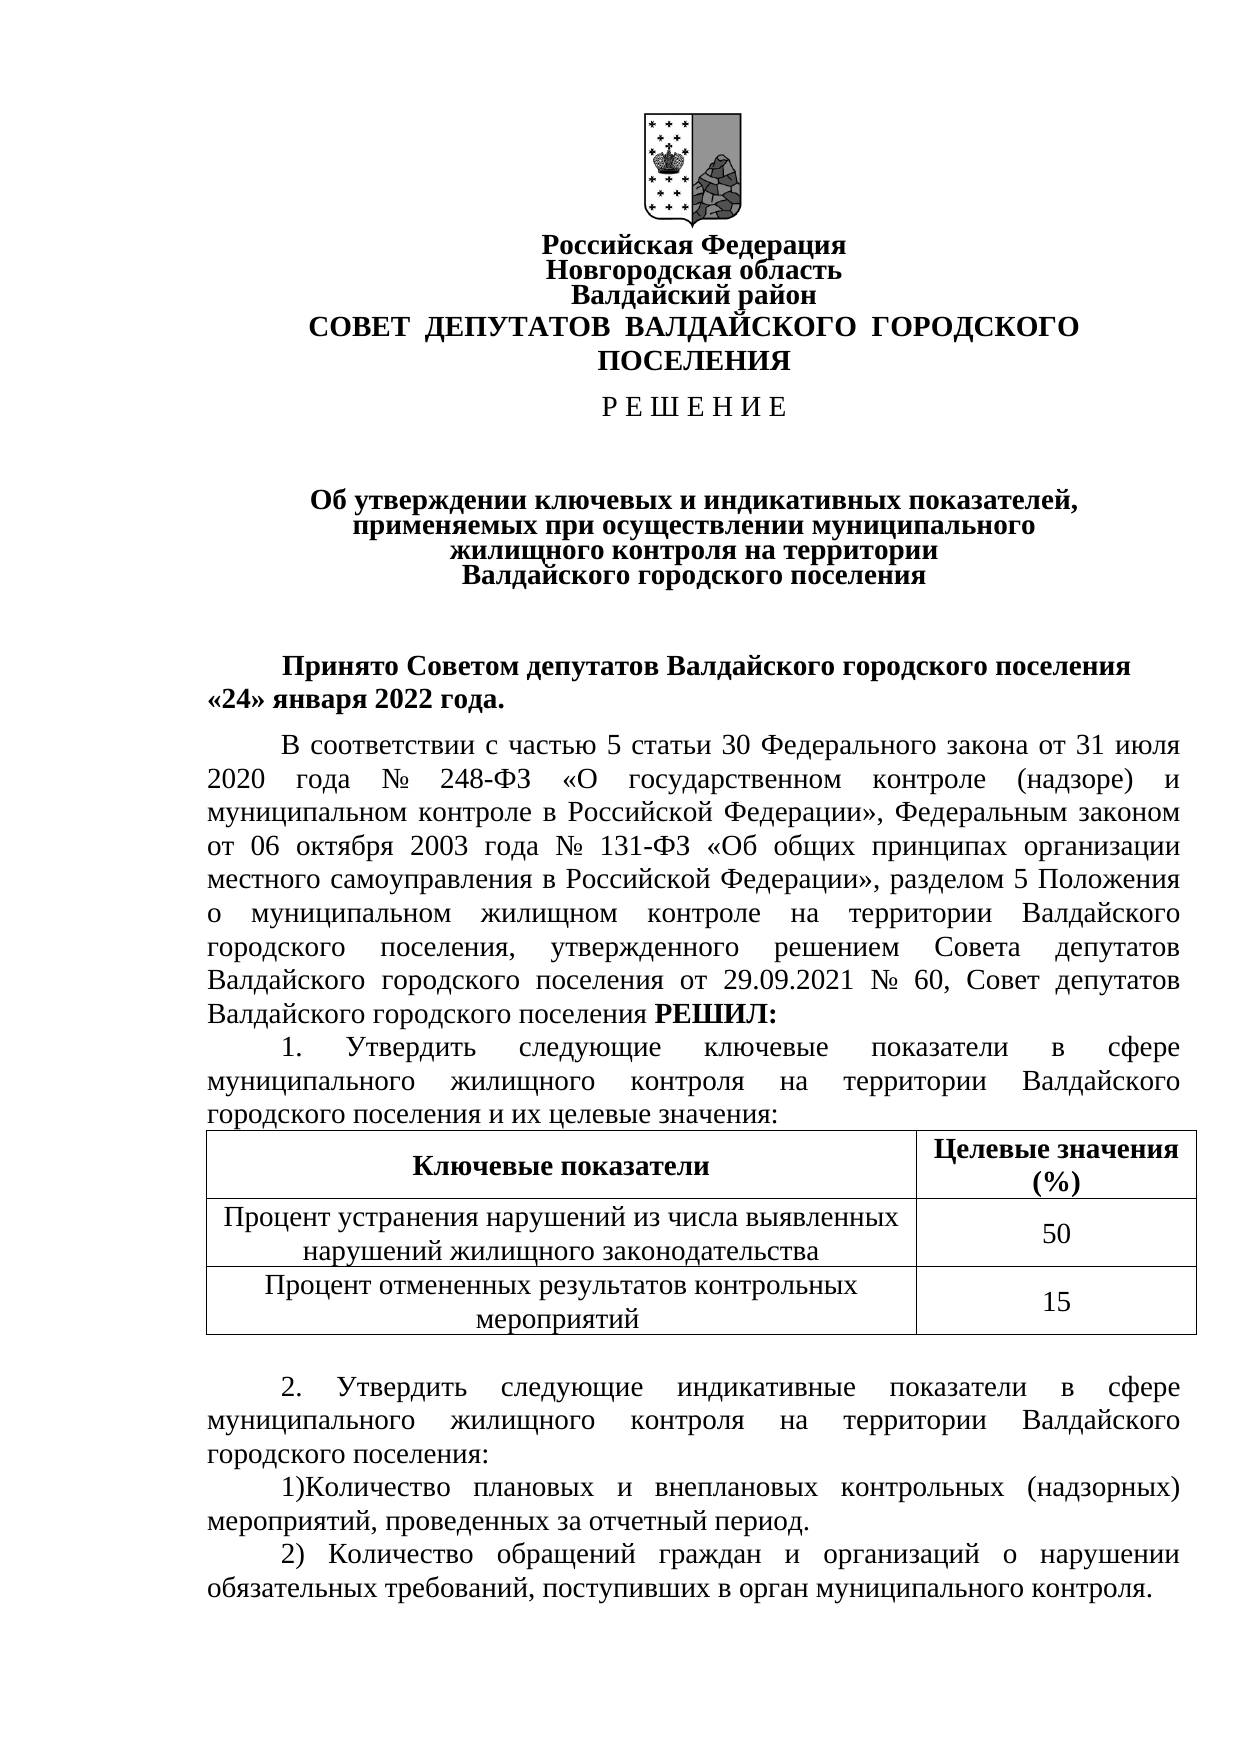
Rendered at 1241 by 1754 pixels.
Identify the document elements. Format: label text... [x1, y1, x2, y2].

text жилищного контроля на территории [207, 539, 1181, 564]
text Об утверждении ключевых и индикативных показателей, [207, 489, 1181, 514]
text 1. Утвердить следующие ключевые показатели в сфере муниципального жилищного контроля на территории Валдайского городского поселения и их целевые значения: [207, 1029, 1181, 1130]
text СОВЕТ ДЕПУТАТОВ ВАЛДАЙСКОГО ГОРОДСКОГО ПОСЕЛЕНИЯ [207, 309, 1181, 376]
text применяемых при осуществлении муниципального [207, 514, 1181, 539]
text Российская Федерация [207, 234, 1181, 259]
text Р Е Ш Е Н И Е [207, 389, 1181, 422]
table_header Целевые значения (%) [917, 1131, 1196, 1198]
table_header Ключевые показатели [207, 1131, 916, 1198]
table_cell 50 [917, 1199, 1196, 1266]
text 2. Утвердить следующие индикативные показатели в сфере муниципального жилищного контроля на территории Валдайского городского поселения: [207, 1369, 1181, 1469]
table_cell 15 [917, 1267, 1196, 1334]
text Валдайского городского поселения [207, 564, 1181, 589]
picture [640, 109, 748, 235]
text 2) Количество обращений граждан и организаций о нарушении обязательных требований, поступивших в орган муниципального контроля. [207, 1537, 1181, 1604]
text «24» января 2022 года. [207, 681, 1181, 715]
text Валдайский район [207, 284, 1181, 309]
table_cell Процент отмененных результатов контрольных мероприятий [207, 1267, 916, 1334]
text 1)Количество плановых и внеплановых контрольных (надзорных) мероприятий, проведенных за отчетный период. [207, 1469, 1181, 1537]
text Новгородская область [207, 259, 1181, 284]
text В соответствии с частью 5 статьи 30 Федерального закона от 31 июля 2020 года № 248-ФЗ «О государственном контроле (надзоре) и муниципальном контроле в Российской Федерации», Федеральным законом от 06 октября 2003 года № 131-ФЗ «Об общих принципах организации местного самоуправления в Российской Федерации», разделом 5 Положения о муниципальном жилищном контроле на территории Валдайского городского поселения, утвержденного решением Совета депутатов Валдайского городского поселения от 29.09.2021 № 60, Совет депутатов Валдайского городского поселения РЕШИЛ: [207, 727, 1181, 1029]
text Принято Советом депутатов Валдайского городского поселения [207, 648, 1181, 681]
table_cell Процент устранения нарушений из числа выявленных нарушений жилищного законодательства [207, 1199, 916, 1266]
